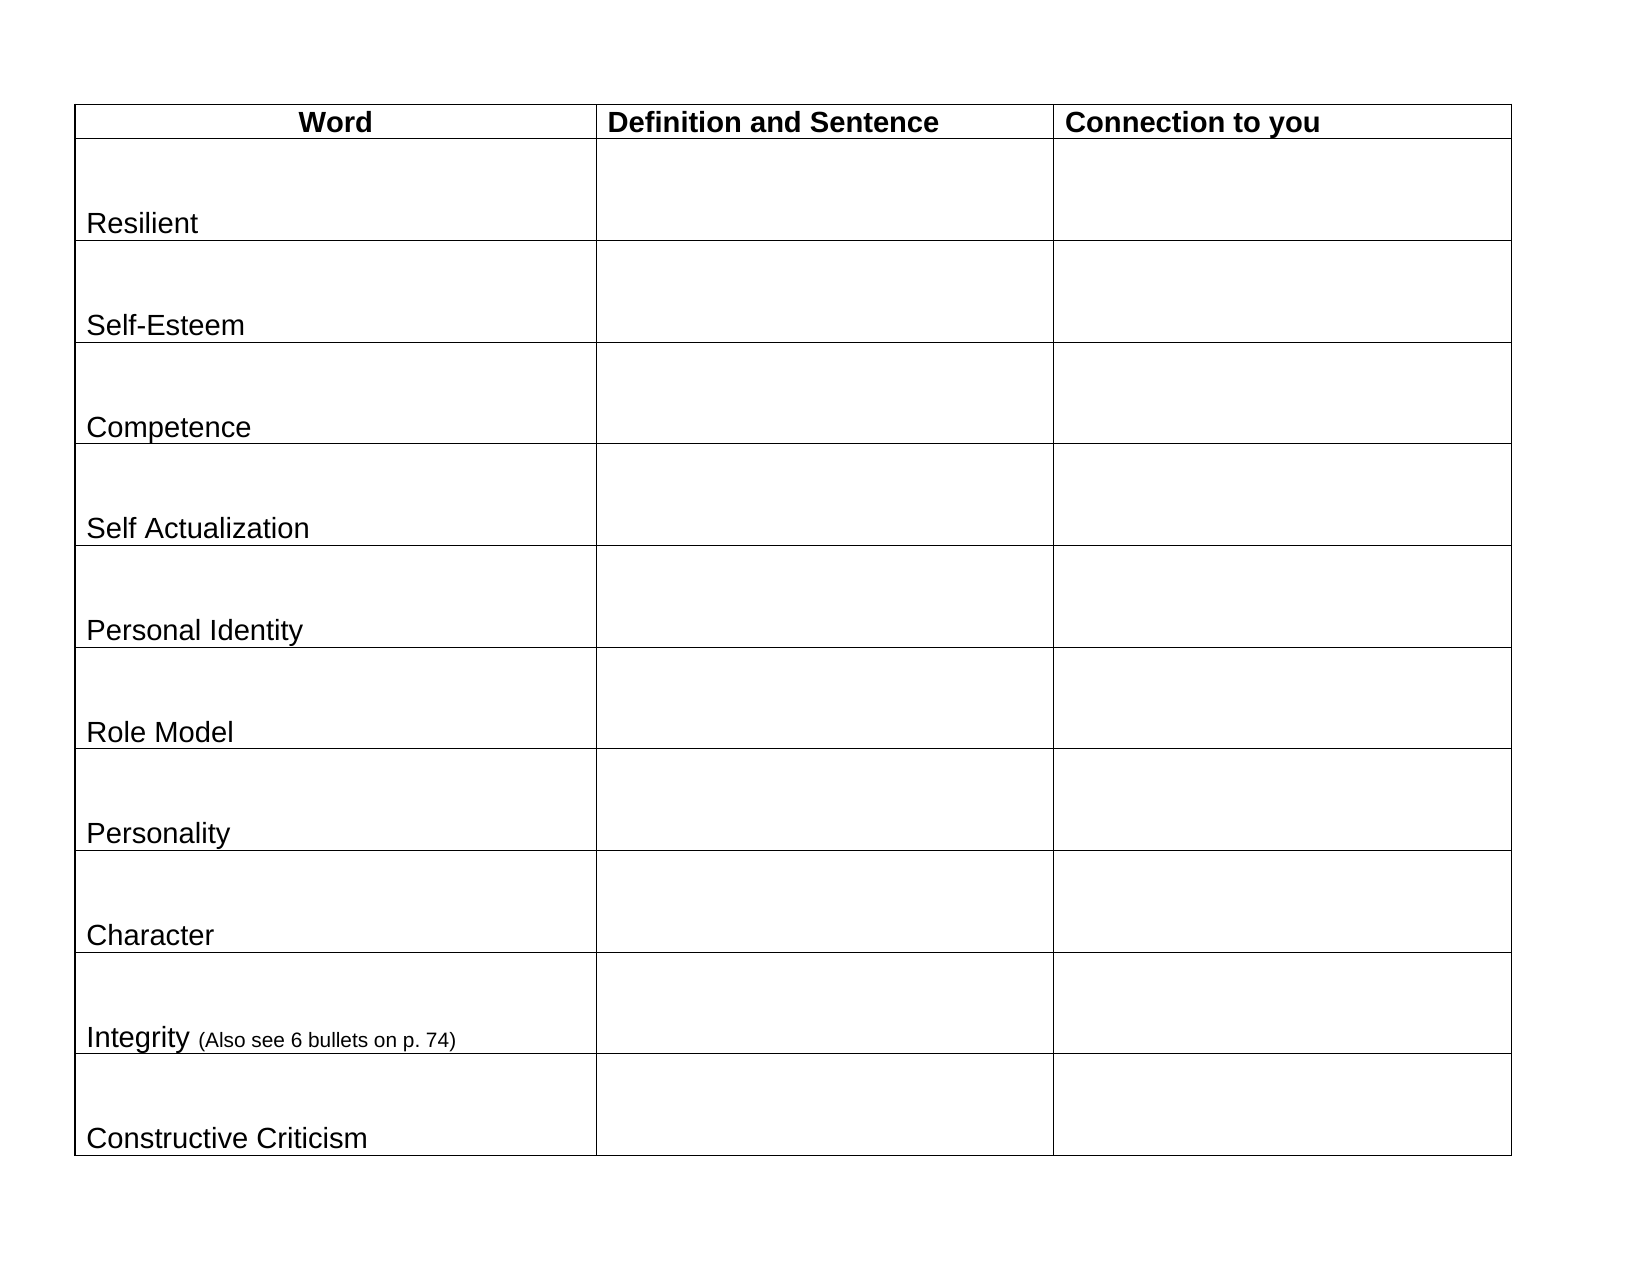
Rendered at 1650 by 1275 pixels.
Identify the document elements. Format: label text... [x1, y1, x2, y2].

table_cell Constructive Criticism [76, 1054, 596, 1155]
table_cell Competence [76, 343, 596, 443]
table_cell [1054, 851, 1511, 952]
table_cell Role Model [76, 648, 596, 748]
table_cell [1054, 1054, 1511, 1155]
table_cell [1054, 648, 1511, 748]
table_cell [1054, 546, 1511, 647]
table_header Connection to you [1054, 105, 1511, 138]
table_cell [597, 953, 1053, 1053]
table_cell [1054, 953, 1511, 1053]
table_cell [1054, 343, 1511, 443]
table_cell Self-Esteem [76, 241, 596, 342]
table_cell [597, 749, 1053, 850]
table_cell [1054, 139, 1511, 240]
table_cell Personal Identity [76, 546, 596, 647]
table_cell Resilient [76, 139, 596, 240]
table_cell [1054, 444, 1511, 545]
table_header Word [76, 105, 596, 138]
table_cell Integrity (Also see 6 bullets on p. 74) [76, 953, 596, 1053]
table_cell [597, 444, 1053, 545]
table_cell [1054, 241, 1511, 342]
table_cell Personality [76, 749, 596, 850]
table_cell [597, 343, 1053, 443]
table_header Definition and Sentence [597, 105, 1053, 138]
table_cell Self Actualization [76, 444, 596, 545]
table_cell Character [76, 851, 596, 952]
table_cell [597, 648, 1053, 748]
table_cell [597, 851, 1053, 952]
table_cell [597, 139, 1053, 240]
table_cell [597, 241, 1053, 342]
table_cell [597, 546, 1053, 647]
table_cell [597, 1054, 1053, 1155]
table_cell [1054, 749, 1511, 850]
